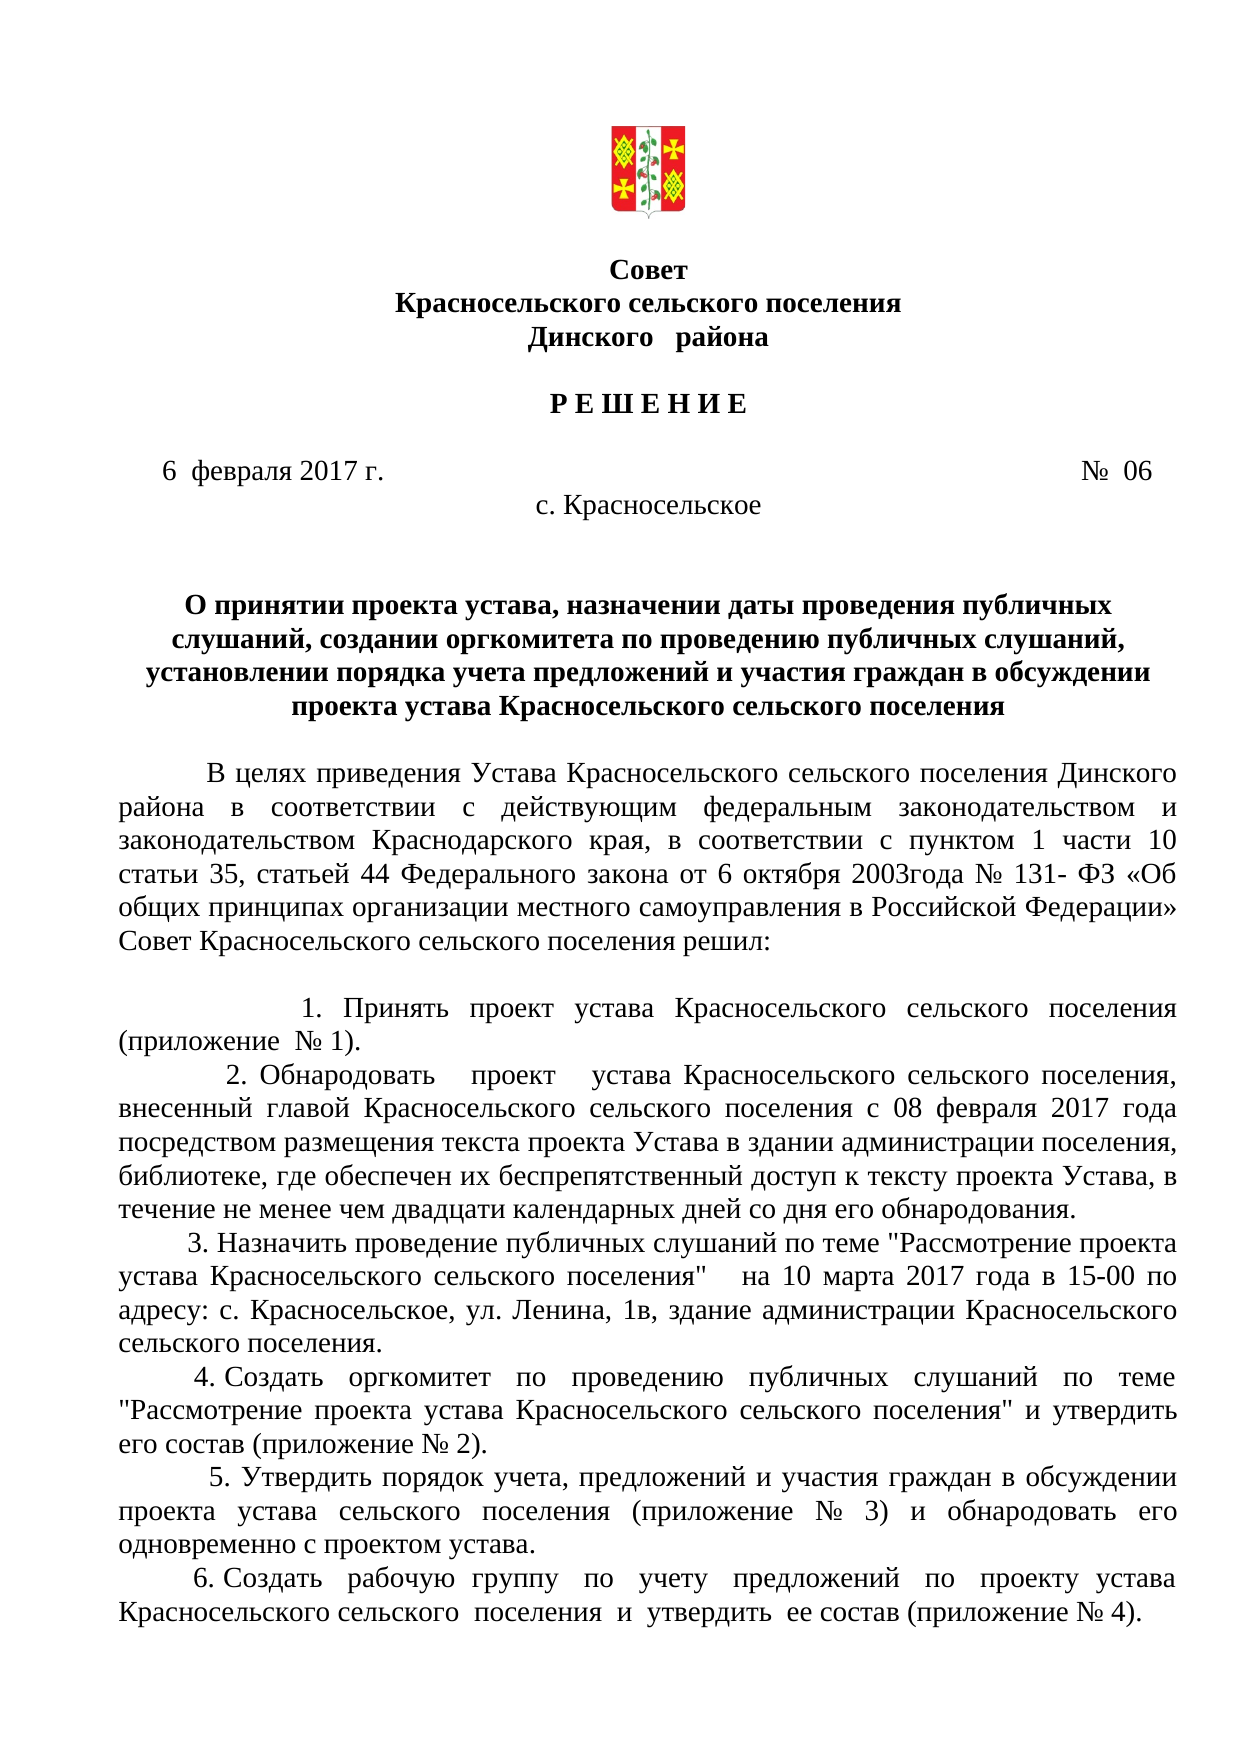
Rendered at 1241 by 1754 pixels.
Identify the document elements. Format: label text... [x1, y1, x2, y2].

text 5. Утвердить порядок учета, предложений и участия граждан в обсуждении проекта устава сельского поселения (приложение № 3) и обнародовать его одновременно с проектом устава. [118, 1459, 1178, 1560]
text Р Е Ш Е Н И Е [118, 386, 1178, 420]
text 6. Создать рабочую группу по учету предложений по проекту устава Красносельского сельского поселения и утвердить ее состав (приложение № 4). [118, 1560, 1178, 1627]
text 6 февраля 2017 г. № 06 [118, 453, 1178, 487]
text 2. Обнародовать проект устава Красносельского сельского поселения, внесенный главой Красносельского сельского поселения с 08 февраля 2017 года посредством размещения текста проекта Устава в здании администрации поселения, библиотеке, где обеспечен их беспрепятственный доступ к тексту проекта Устава, в течение не менее чем двадцати календарных дней со дня его обнародования. [118, 1057, 1178, 1225]
text Совет Красносельского сельского поселения [118, 252, 1178, 319]
text О принятии проекта устава, назначении даты проведения публичных слушаний, создании оргкомитета по проведению публичных слушаний, установлении порядка учета предложений и участия граждан в обсуждении проекта устава Красносельского сельского поселения [118, 587, 1178, 722]
text 3. Назначить проведение публичных слушаний по теме "Рассмотрение проекта устава Красносельского сельского поселения" на 10 марта 2017 года в 15-00 по адресу: с. Красносельское, ул. Ленина, 1в, здание администрации Красносельского сельского поселения. [118, 1225, 1178, 1359]
text с. Красносельское [118, 487, 1178, 520]
text В целях приведения Устава Красносельского сельского поселения Динского района в соответствии с действующим федеральным законодательством и законодательством Краснодарского края, в соответствии с пунктом 1 части 10 статьи 35, статьей 44 Федерального закона от 6 октября 2003года № 131- ФЗ «Об общих принципах организации местного самоуправления в Российской Федерации» Совет Красносельского сельского поселения решил: [118, 755, 1178, 956]
text 1. Принять проект устава Красносельского сельского поселения (приложение № 1). [118, 990, 1178, 1057]
picture [611, 126, 686, 219]
text Динского района [118, 319, 1178, 353]
text 4. Создать оргкомитет по проведению публичных слушаний по теме "Рассмотрение проекта устава Красносельского сельского поселения" и утвердить его состав (приложение № 2). [118, 1359, 1178, 1459]
